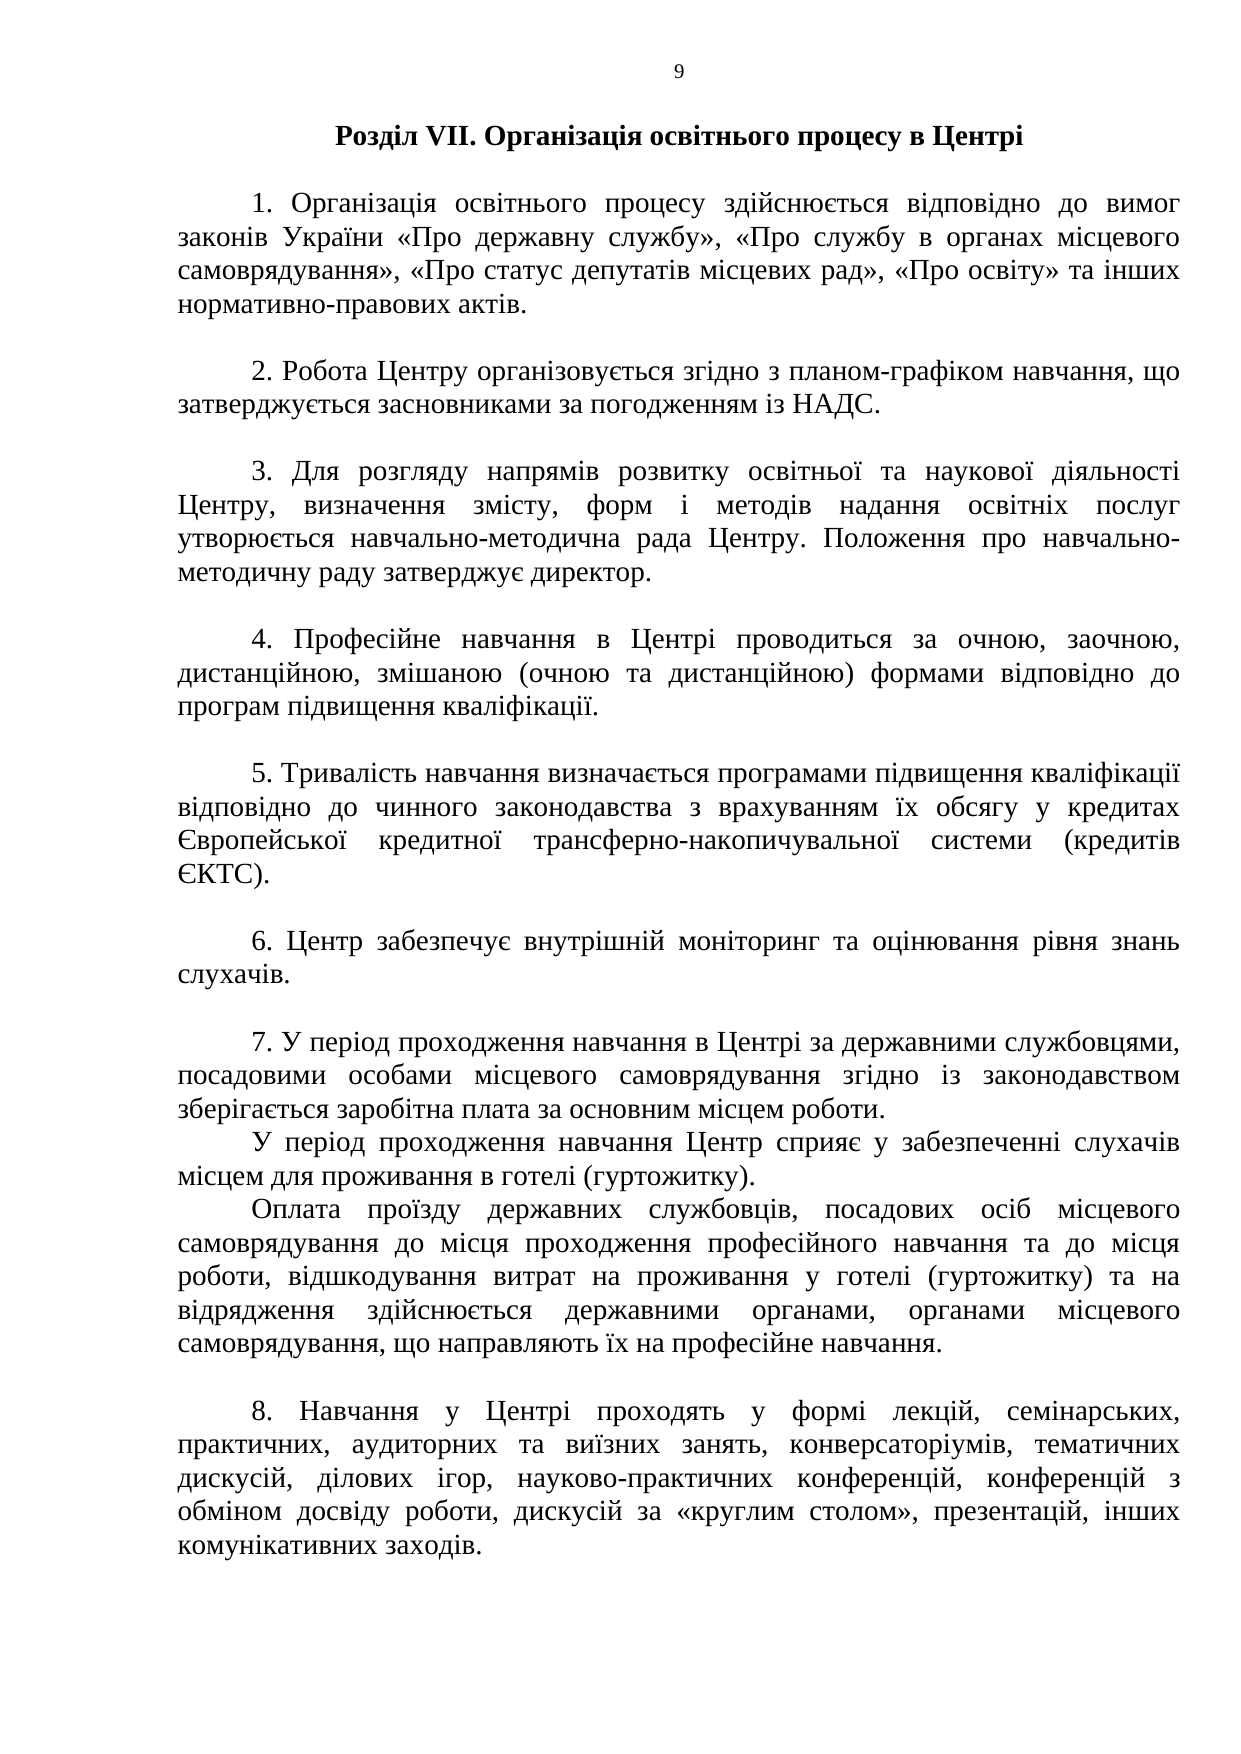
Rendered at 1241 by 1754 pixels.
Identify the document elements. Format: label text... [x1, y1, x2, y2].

text 8. Навчання у Центрі проходять у формі лекцій, семінарських, практичних, аудиторних та виїзних занять, конверсаторіумів, тематичних дискусій, ділових ігор, науково-практичних конференцій, конференцій з обміном досвіду роботи, дискусій за «круглим столом», презентацій, інших комунікативних заходів. [177, 1393, 1181, 1560]
text 1. Організація освітнього процесу здійснюється відповідно до вимог законів України «Про державну службу», «Про службу в органах місцевого самоврядування», «Про статус депутатів місцевих рад», «Про освіту» та інших нормативно-правових актів. [177, 185, 1181, 319]
text 3. Для розгляду напрямів розвитку освітньої та наукової діяльності Центру, визначення змісту, форм і методів надання освітніх послуг утворюється навчально-методична рада Центру. Положення про навчально-методичну раду затверджує директор. [177, 453, 1181, 588]
text 4. Професійне навчання в Центрі проводиться за очною, заочною, дистанційною, змішаною (очною та дистанційною) формами відповідно до програм підвищення кваліфікації. [177, 621, 1181, 722]
text У період проходження навчання Центр сприяє у забезпеченні слухачів місцем для проживання в готелі (гуртожитку). [177, 1124, 1181, 1191]
text 2. Робота Центру організовується згідно з планом-графіком навчання, що затверджується засновниками за погодженням із НАДС. [177, 353, 1181, 420]
text Розділ VII. Організація освітнього процесу в Центрі [177, 118, 1181, 152]
text 7. У період проходження навчання в Центрі за державними службовцями, посадовими особами місцевого самоврядування згідно із законодавством зберігається заробітна плата за основним місцем роботи. [177, 1024, 1181, 1124]
text 5. Тривалість навчання визначається програмами підвищення кваліфікації відповідно до чинного законодавства з врахуванням їх обсягу у кредитах Європейської кредитної трансферно-накопичувальної системи (кредитів ЄКТС). [177, 755, 1181, 889]
text 6. Центр забезпечує внутрішній моніторинг та оцінювання рівня знань слухачів. [177, 923, 1181, 990]
text Оплата проїзду державних службовців, посадових осіб місцевого самоврядування до місця проходження професійного навчання та до місця роботи, відшкодування витрат на проживання у готелі (гуртожитку) та на відрядження здійснюється державними органами, органами місцевого самоврядування, що направляють їх на професійне навчання. [177, 1191, 1181, 1359]
